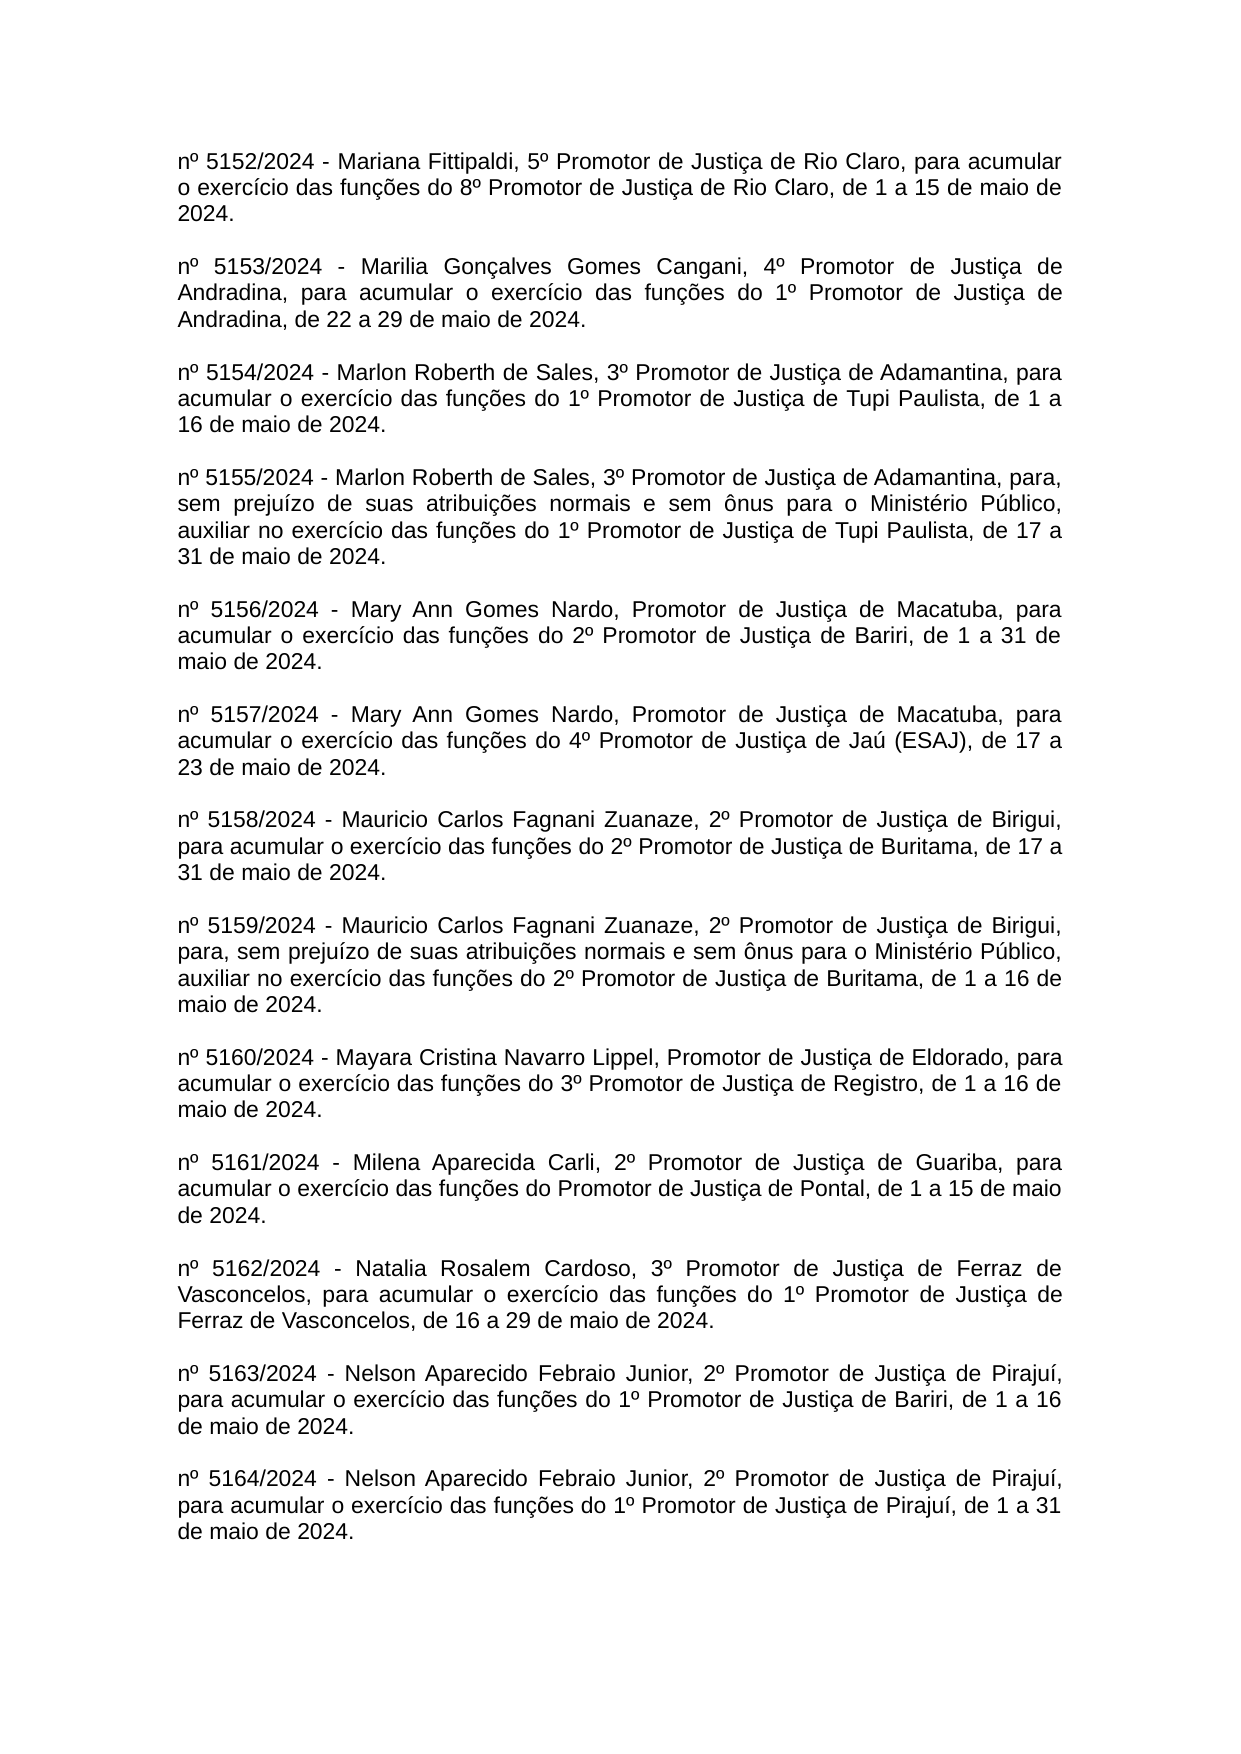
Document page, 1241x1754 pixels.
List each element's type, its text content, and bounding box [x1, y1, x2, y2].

text nº 5159/2024 - Mauricio Carlos Fagnani Zuanaze, 2º Promotor de Justiça de Birigui, para, sem prejuízo de suas atribuições normais e sem ônus para o Ministério Público, auxiliar no exercício das funções do 2º Promotor de Justiça de Buritama, de 1 a 16 de maio de 2024. [177, 912, 1063, 1017]
text nº 5164/2024 - Nelson Aparecido Febraio Junior, 2º Promotor de Justiça de Pirajuí, para acumular o exercício das funções do 1º Promotor de Justiça de Pirajuí, de 1 a 31 de maio de 2024. [177, 1465, 1063, 1544]
text nº 5152/2024 - Mariana Fittipaldi, 5º Promotor de Justiça de Rio Claro, para acumular o exercício das funções do 8º Promotor de Justiça de Rio Claro, de 1 a 15 de maio de 2024. [177, 148, 1063, 227]
text nº 5157/2024 - Mary Ann Gomes Nardo, Promotor de Justiça de Macatuba, para acumular o exercício das funções do 4º Promotor de Justiça de Jaú (ESAJ), de 17 a 23 de maio de 2024. [177, 701, 1063, 780]
text nº 5161/2024 - Milena Aparecida Carli, 2º Promotor de Justiça de Guariba, para acumular o exercício das funções do Promotor de Justiça de Pontal, de 1 a 15 de maio de 2024. [177, 1149, 1063, 1228]
text nº 5155/2024 - Marlon Roberth de Sales, 3º Promotor de Justiça de Adamantina, para, sem prejuízo de suas atribuições normais e sem ônus para o Ministério Público, auxiliar no exercício das funções do 1º Promotor de Justiça de Tupi Paulista, de 17 a 31 de maio de 2024. [177, 464, 1063, 569]
text nº 5153/2024 - Marilia Gonçalves Gomes Cangani, 4º Promotor de Justiça de Andradina, para acumular o exercício das funções do 1º Promotor de Justiça de Andradina, de 22 a 29 de maio de 2024. [177, 253, 1063, 332]
text nº 5162/2024 - Natalia Rosalem Cardoso, 3º Promotor de Justiça de Ferraz de Vasconcelos, para acumular o exercício das funções do 1º Promotor de Justiça de Ferraz de Vasconcelos, de 16 a 29 de maio de 2024. [177, 1254, 1063, 1333]
text nº 5158/2024 - Mauricio Carlos Fagnani Zuanaze, 2º Promotor de Justiça de Birigui, para acumular o exercício das funções do 2º Promotor de Justiça de Buritama, de 17 a 31 de maio de 2024. [177, 806, 1063, 886]
text nº 5160/2024 - Mayara Cristina Navarro Lippel, Promotor de Justiça de Eldorado, para acumular o exercício das funções do 3º Promotor de Justiça de Registro, de 1 a 16 de maio de 2024. [177, 1044, 1063, 1123]
text nº 5163/2024 - Nelson Aparecido Febraio Junior, 2º Promotor de Justiça de Pirajuí, para acumular o exercício das funções do 1º Promotor de Justiça de Bariri, de 1 a 16 de maio de 2024. [177, 1360, 1063, 1439]
text nº 5156/2024 - Mary Ann Gomes Nardo, Promotor de Justiça de Macatuba, para acumular o exercício das funções do 2º Promotor de Justiça de Bariri, de 1 a 31 de maio de 2024. [177, 596, 1063, 675]
text nº 5154/2024 - Marlon Roberth de Sales, 3º Promotor de Justiça de Adamantina, para acumular o exercício das funções do 1º Promotor de Justiça de Tupi Paulista, de 1 a 16 de maio de 2024. [177, 358, 1063, 437]
